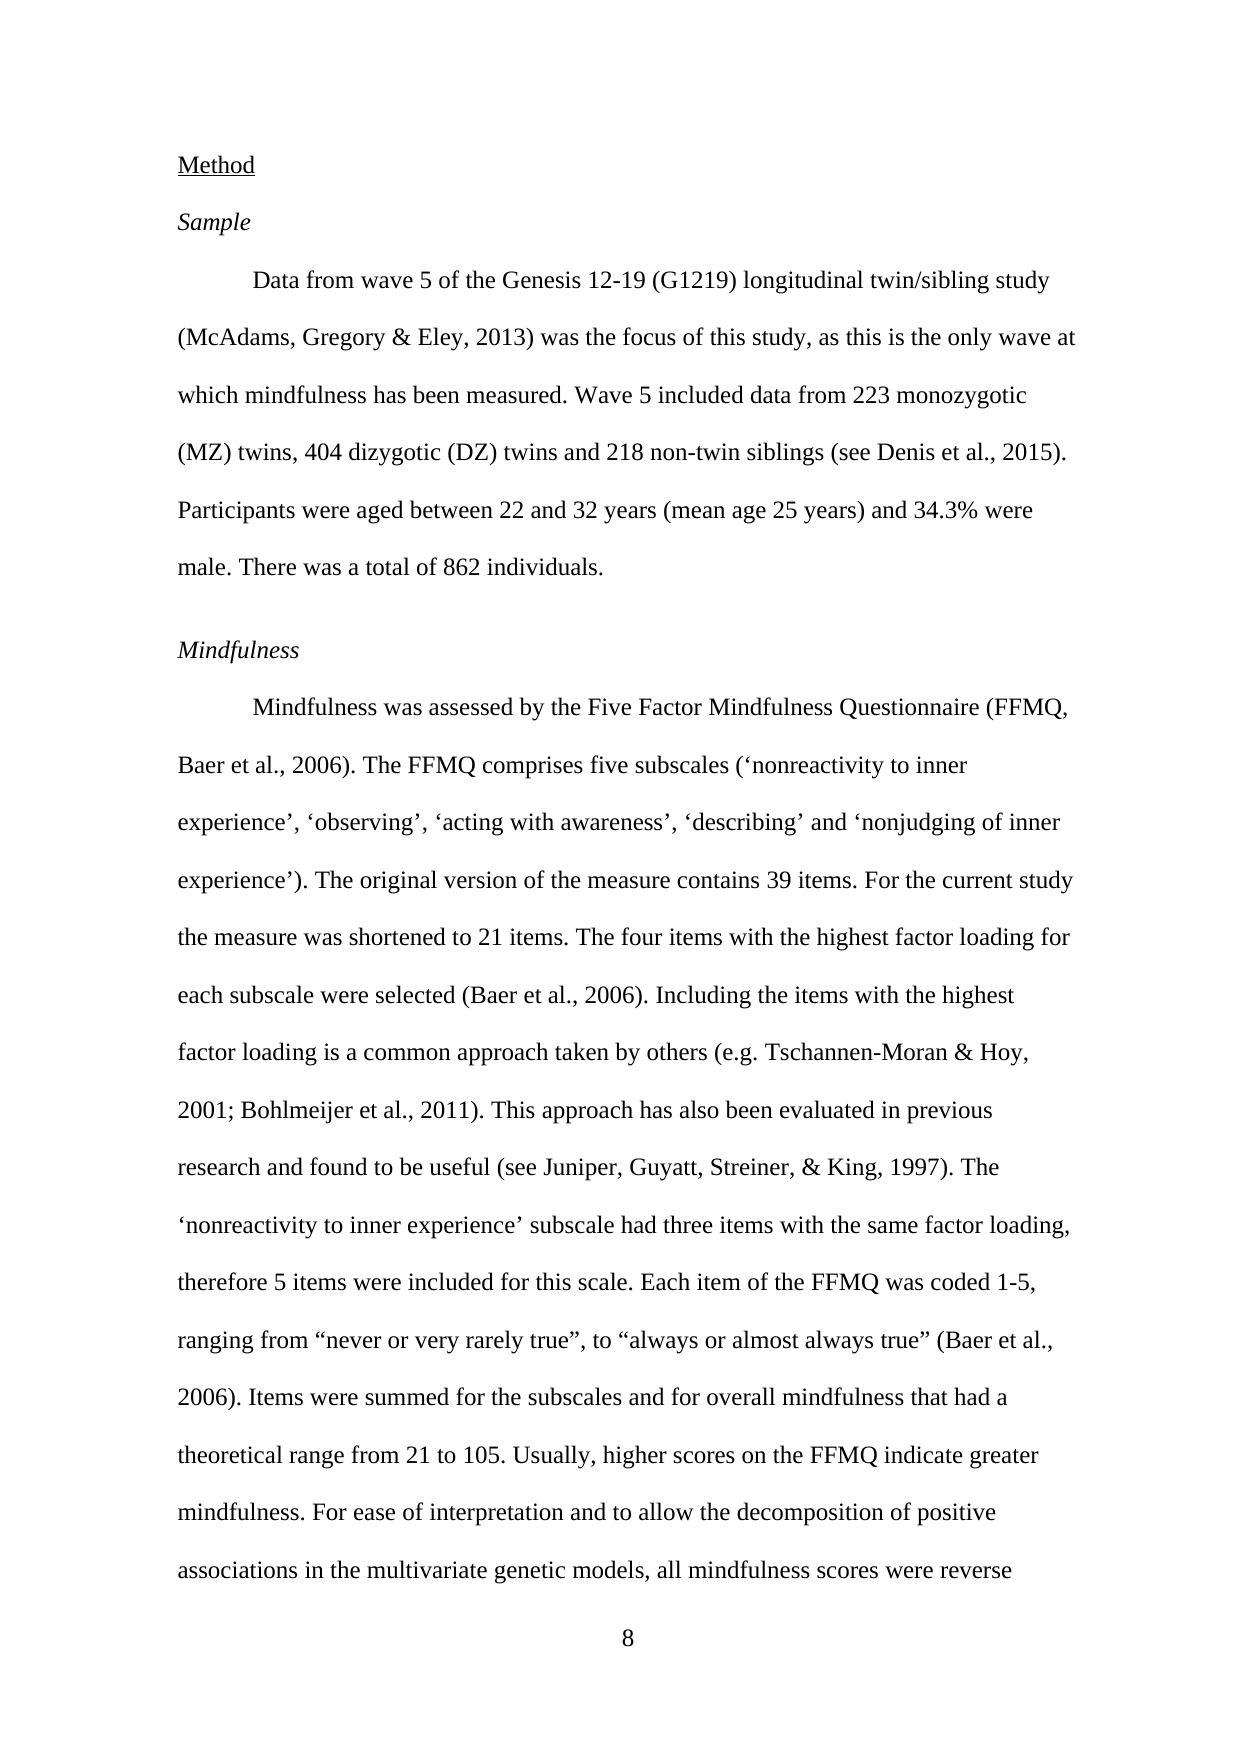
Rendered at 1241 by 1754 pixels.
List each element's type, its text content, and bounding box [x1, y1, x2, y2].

text Mindfulness [177, 635, 1078, 664]
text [177, 692, 1078, 1584]
text Data from wave 5 of the Genesis 12-19 (G1219) longitudinal twin/sibling study (McAdams, Gregory & Eley, 2013) was the focus of this study, as this is the only wave at which mindfulness has been measured. Wave 5 included data from 223 monozygotic (MZ) twins, 404 dizygotic (DZ) twins and 218 non-twin siblings (see Denis et al., 2015). Participants were aged between 22 and 32 years (mean age 25 years) and 34.3% were male. There was a total of 862 individuals. [177, 265, 1078, 581]
text Method [177, 150, 1078, 179]
text Sample [177, 207, 1078, 236]
